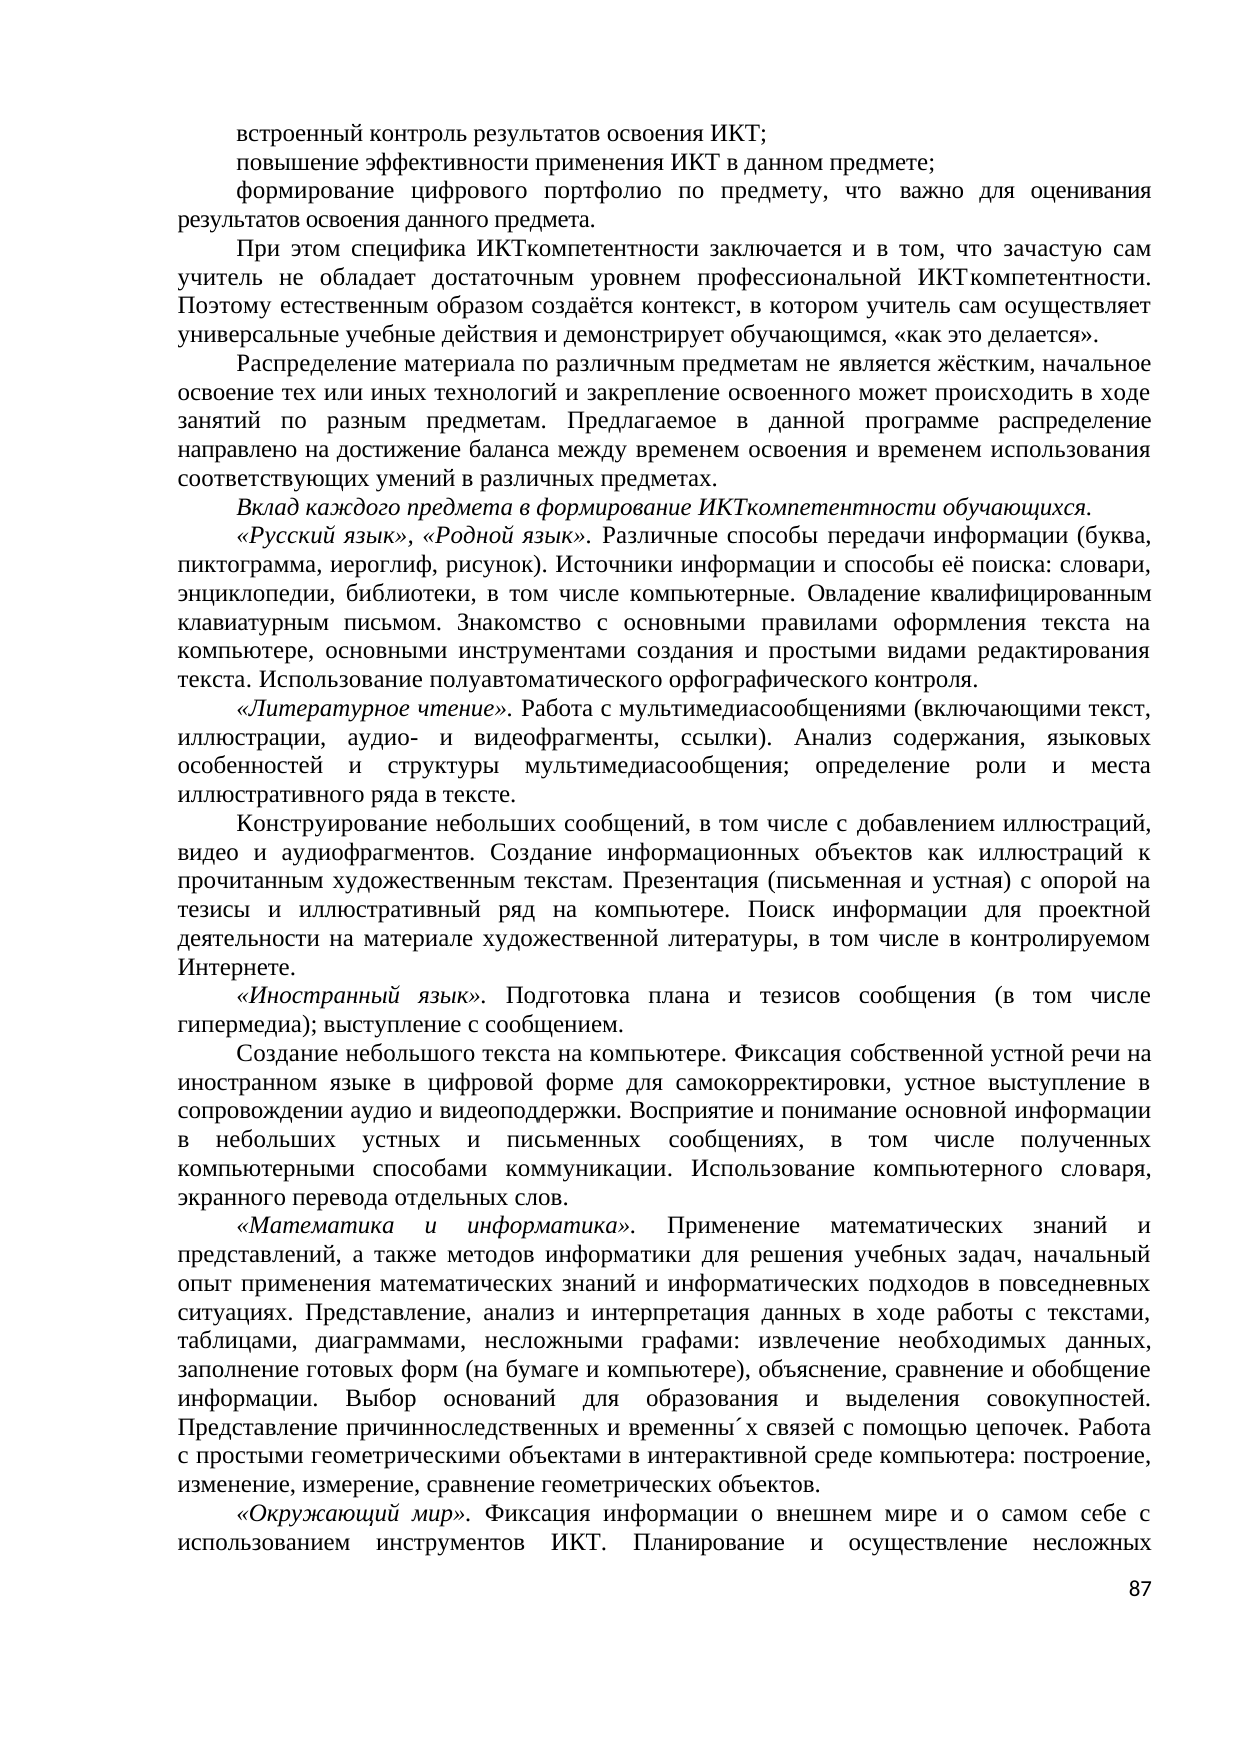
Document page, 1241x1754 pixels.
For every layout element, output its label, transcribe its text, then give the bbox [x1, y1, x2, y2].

text Распределение материала по различным предметам не является жёстким, начальное освоение тех или иных технологий и закрепление освоенного может происходить в ходе занятий по разным предметам. Предлагаемое в данной программе распределение направлено на достижение баланса между временем освоения и временем использования соответствующих умений в различных предметах. [177, 348, 1152, 492]
text При этом специфика ИКТ­компетентности заключается и в том, что зачастую сам учитель не обладает достаточным уровнем профессиональной ИКТ­компетентности. Поэтому естественным образом создаётся контекст, в котором учитель сам осуществляет универсальные учебные действия и демонстрирует обучающимся, «как это делается». [177, 233, 1152, 348]
text формирование цифрового портфолио по предмету, что важно для оценивания результатов освоения данного предмета. [177, 176, 1152, 233]
text Вклад каждого предмета в формирование ИКТ­компетентности обучающихся. [177, 492, 1152, 521]
text Создание небольшого текста на компьютере. Фиксация собственной устной речи на иностранном языке в цифровой форме для самокорректировки, устное выступление в сопровождении аудио­ и видеоподдержки. Восприятие и понимание основной информации в небольших устных и письменных сообщениях, в том числе полученных компьютерными способами коммуникации. Использование компьютерного словаря, экранного перевода отдельных слов. [177, 1038, 1152, 1211]
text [177, 1498, 1152, 1556]
text Конструирование небольших сообщений, в том числе с добавлением иллюстраций, видео­ и аудиофрагментов. Создание информационных объектов как иллюстраций к прочитанным художественным текстам. Презентация (письменная и устная) с опорой на тезисы и иллюстративный ряд на компьютере. Поиск информации для проектной деятельности на материале художественной литературы, в том числе в контролируемом Интернете. [177, 808, 1152, 981]
text «Математика и информатика». Применение математических знаний и представлений, а также методов информатики для решения учебных задач, начальный опыт применения математических знаний и информатических подходов в повседневных ситуациях. Представление, анализ и интерпретация данных в ходе работы с текстами, таблицами, диаграммами, несложными графами: извлечение необходимых данных, заполнение готовых форм (на бумаге и компьютере), объяснение, сравнение и обобщение информации. Выбор оснований для образования и выделения совокупностей. Представление причинно­следственных и временны´х связей с помощью цепочек. Работа с простыми геометрическими объектами в интерактивной среде компьютера: построение, изменение, измерение, сравнение геометрических объектов. [177, 1211, 1152, 1498]
text «Иностранный язык». Подготовка плана и тезисов сообщения (в том числе гипермедиа); выступление с сообщением. [177, 981, 1152, 1038]
text «Русский язык», «Родной язык». Различные способы передачи информации (буква, пиктограмма, иероглиф, рисунок). Источники информации и способы её поиска: словари, энциклопедии, библиотеки, в том числе компьютерные. Овладение квалифицированным клавиатурным письмом. Знакомство с основными правилами оформления текста на компьютере, основными инструментами создания и простыми видами редактирования текста. Использование полуавтоматического орфографического контроля. [177, 521, 1152, 693]
text «Литературное чтение». Работа с мультимедиасообщениями (включающими текст, иллюстрации, аудио- и видеофрагменты, ссылки). Анализ содержания, языковых особенностей и структуры мультимедиасообщения; определение роли и места иллюстративного ряда в тексте. [177, 693, 1152, 808]
text повышение эффективности применения ИКТ в данном предмете; [177, 147, 1152, 176]
text встроенный контроль результатов освоения ИКТ; [177, 118, 1152, 147]
